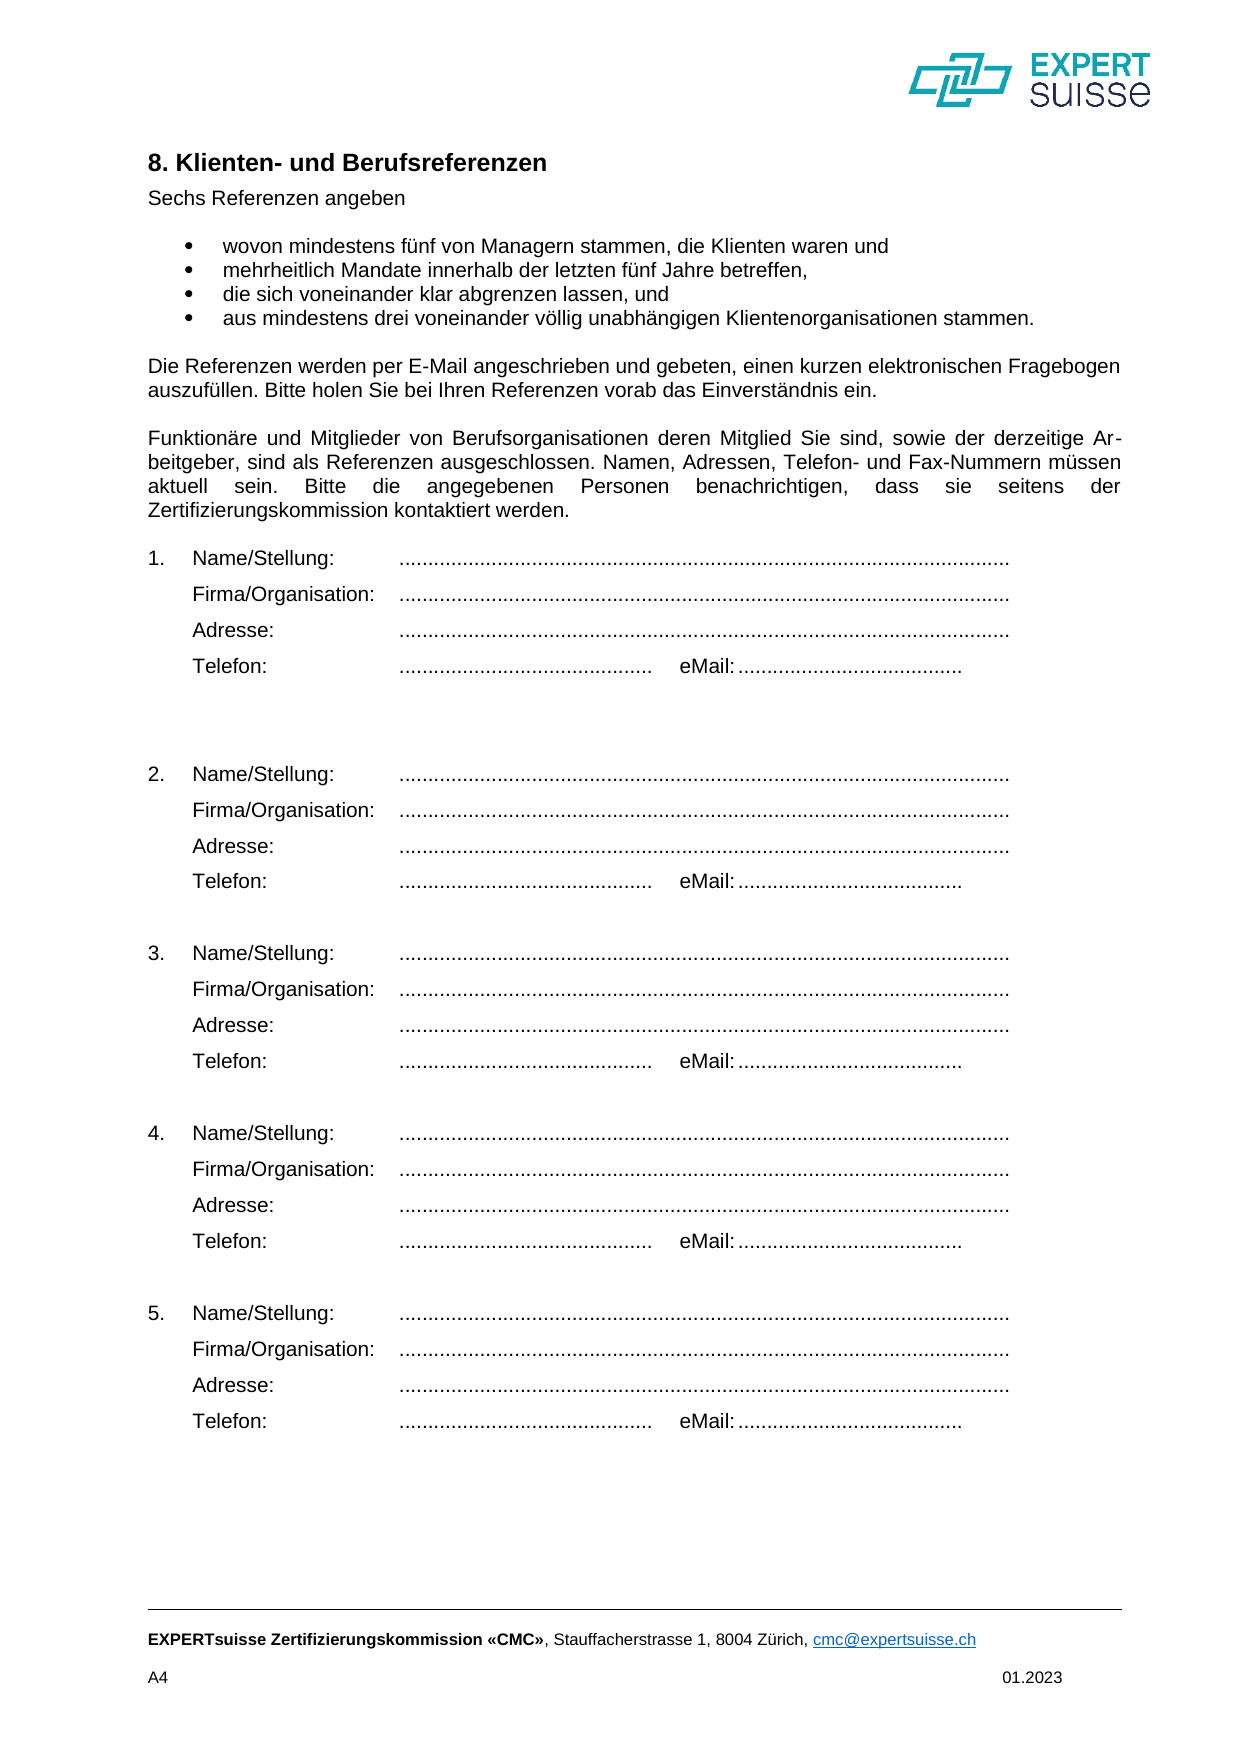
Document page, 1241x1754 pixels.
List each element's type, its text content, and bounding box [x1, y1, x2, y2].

text Firma/Organisation: .......................................................................................................... [148, 1337, 1122, 1361]
text 3. Name/Stellung: .......................................................................................................... [148, 941, 1122, 965]
list wovon mindestens fünf von Managern stammen, die Klienten waren und [185, 234, 1122, 258]
list mehrheitlich Mandate innerhalb der letzten fünf Jahre betreffen, [185, 258, 1122, 282]
text Adresse: .......................................................................................................... [148, 618, 1122, 642]
text Adresse: .......................................................................................................... [148, 1013, 1122, 1037]
text Firma/Organisation: .......................................................................................................... [148, 582, 1122, 606]
picture [885, 29, 1173, 130]
text Firma/Organisation: .......................................................................................................... [148, 977, 1122, 1001]
text Telefon: ............................................ eMail: ....................................... [148, 869, 1122, 893]
list aus mindestens drei voneinander völlig unabhängigen Klientenorganisationen stammen. [185, 306, 1122, 330]
text Adresse: .......................................................................................................... [148, 1372, 1122, 1396]
text Firma/Organisation: .......................................................................................................... [148, 797, 1122, 821]
list die sich voneinander klar abgrenzen lassen, und [185, 282, 1122, 306]
text Adresse: .......................................................................................................... [148, 833, 1122, 857]
text Funktionäre und Mitglieder von Berufsorganisationen deren Mitglied Sie sind, sowie der derzeitige Arbeitgeber, sind als Referenzen ausgeschlossen. Namen, Adressen, Telefon- und Fax-Nummern müssen aktuell sein. Bitte die angegebenen Personen benachrichtigen, dass sie seitens der Zertifizierungskommission kontaktiert werden. [148, 426, 1122, 522]
text 2. Name/Stellung: .......................................................................................................... [148, 762, 1122, 786]
text Adresse: .......................................................................................................... [148, 1193, 1122, 1217]
text 1. Name/Stellung: .......................................................................................................... [148, 546, 1122, 570]
text 8. Klienten- und Berufsreferenzen [148, 148, 1122, 176]
text Telefon: ............................................ eMail: ....................................... [148, 1049, 1122, 1073]
text Firma/Organisation: .......................................................................................................... [148, 1157, 1122, 1181]
text Telefon: ............................................ eMail: ....................................... [148, 1408, 1122, 1432]
text 4. Name/Stellung: .......................................................................................................... [148, 1121, 1122, 1145]
text Sechs Referenzen angeben [148, 186, 1122, 210]
text Die Referenzen werden per E-Mail angeschrieben und gebeten, einen kurzen elektronischen Fragebogen auszufüllen. Bitte holen Sie bei Ihren Referenzen vorab das Einverständnis ein. [148, 354, 1122, 402]
text Telefon: ............................................ eMail: ....................................... [148, 654, 1122, 678]
text 5. Name/Stellung: .......................................................................................................... [148, 1301, 1122, 1324]
text Telefon: ............................................ eMail: ....................................... [148, 1229, 1122, 1253]
